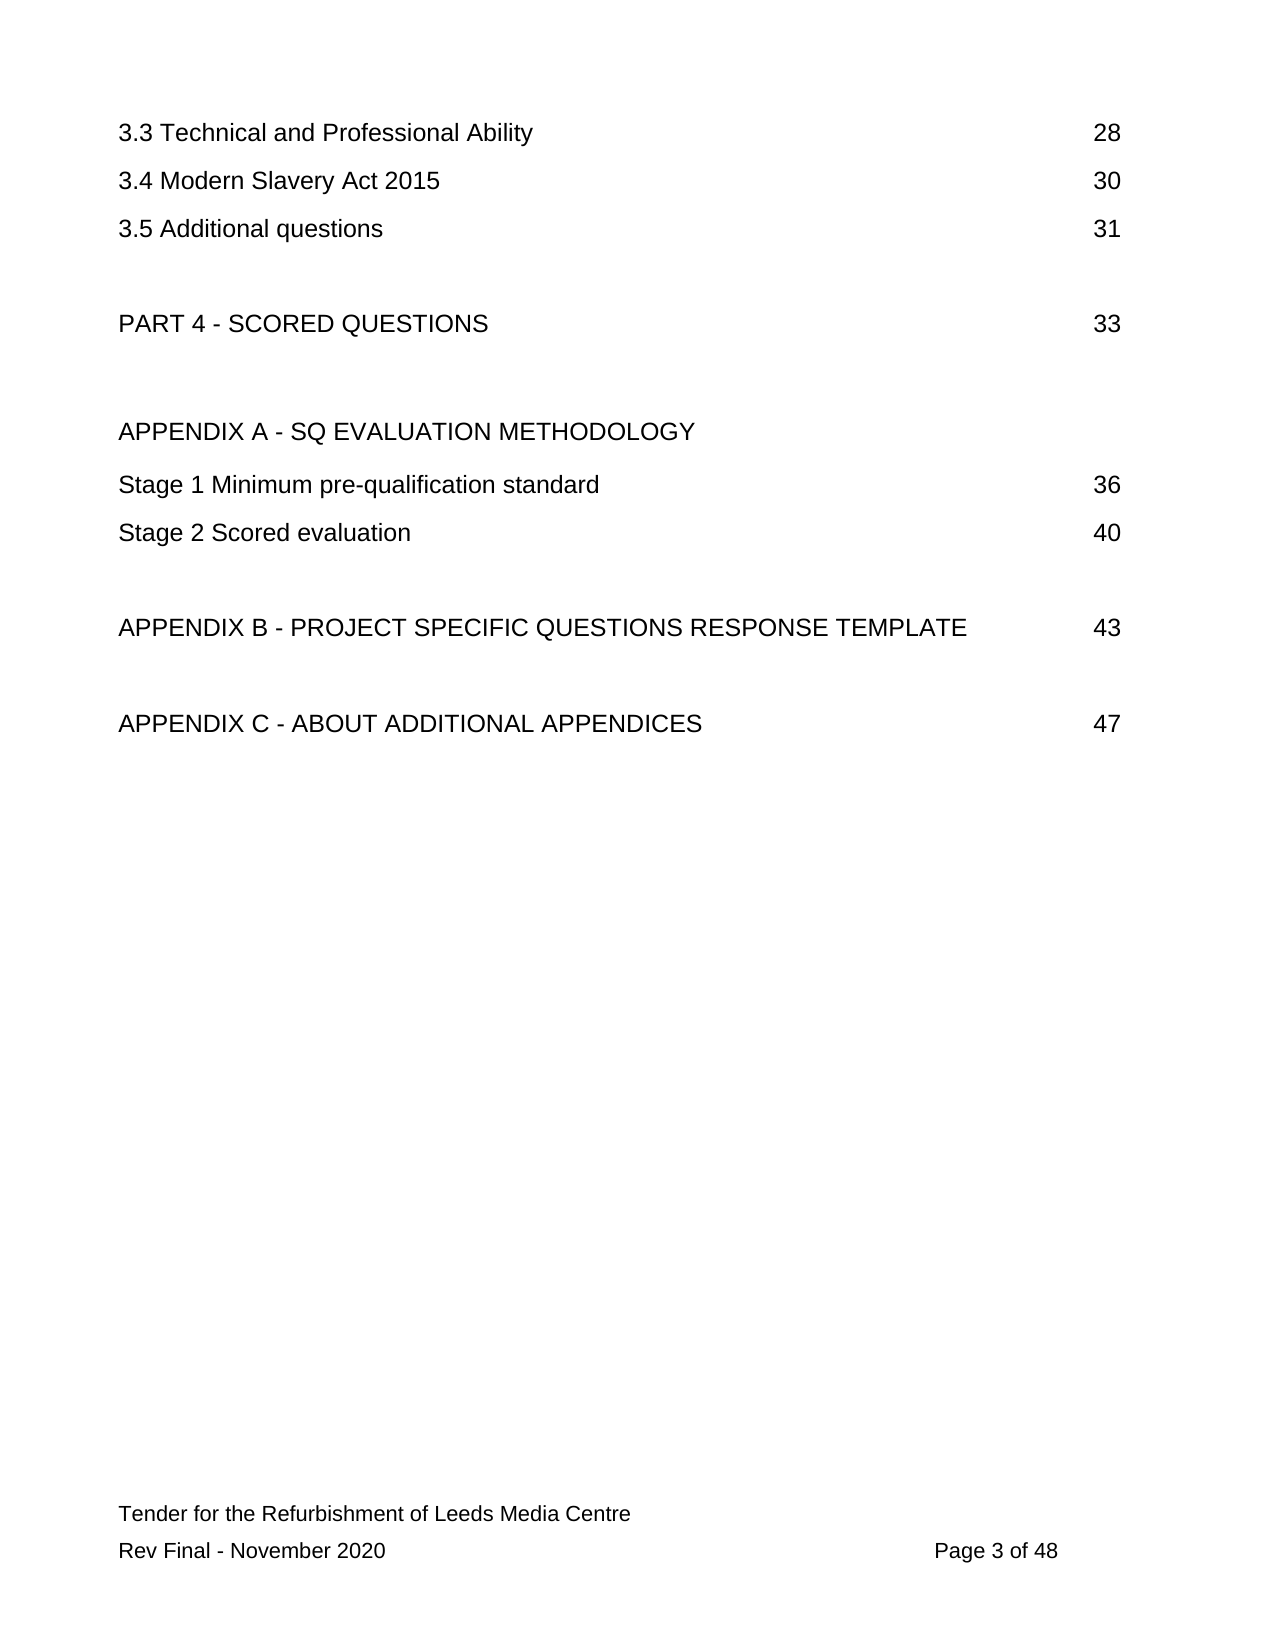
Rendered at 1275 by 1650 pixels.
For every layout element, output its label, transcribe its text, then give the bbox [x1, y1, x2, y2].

text APPENDIX B - PROJECT SPECIFIC QUESTIONS RESPONSE TEMPLATE 43 [118, 613, 1122, 642]
text APPENDIX C - ABOUT ADDITIONAL APPENDICES 47 [118, 709, 1122, 737]
text APPENDIX A - SQ EVALUATION METHODOLOGY [118, 416, 1157, 445]
text Stage 1 Minimum pre-qualification standard 36 [118, 470, 1122, 499]
text PART 4 - SCORED QUESTIONS 33 [118, 309, 1157, 338]
text Stage 2 Scored evaluation 40 [118, 518, 1122, 547]
text 3.3 Technical and Professional Ability 28 [118, 118, 1122, 147]
text 3.5 Additional questions 31 [118, 213, 1122, 242]
text 3.4 Modern Slavery Act 2015 30 [118, 166, 1122, 194]
